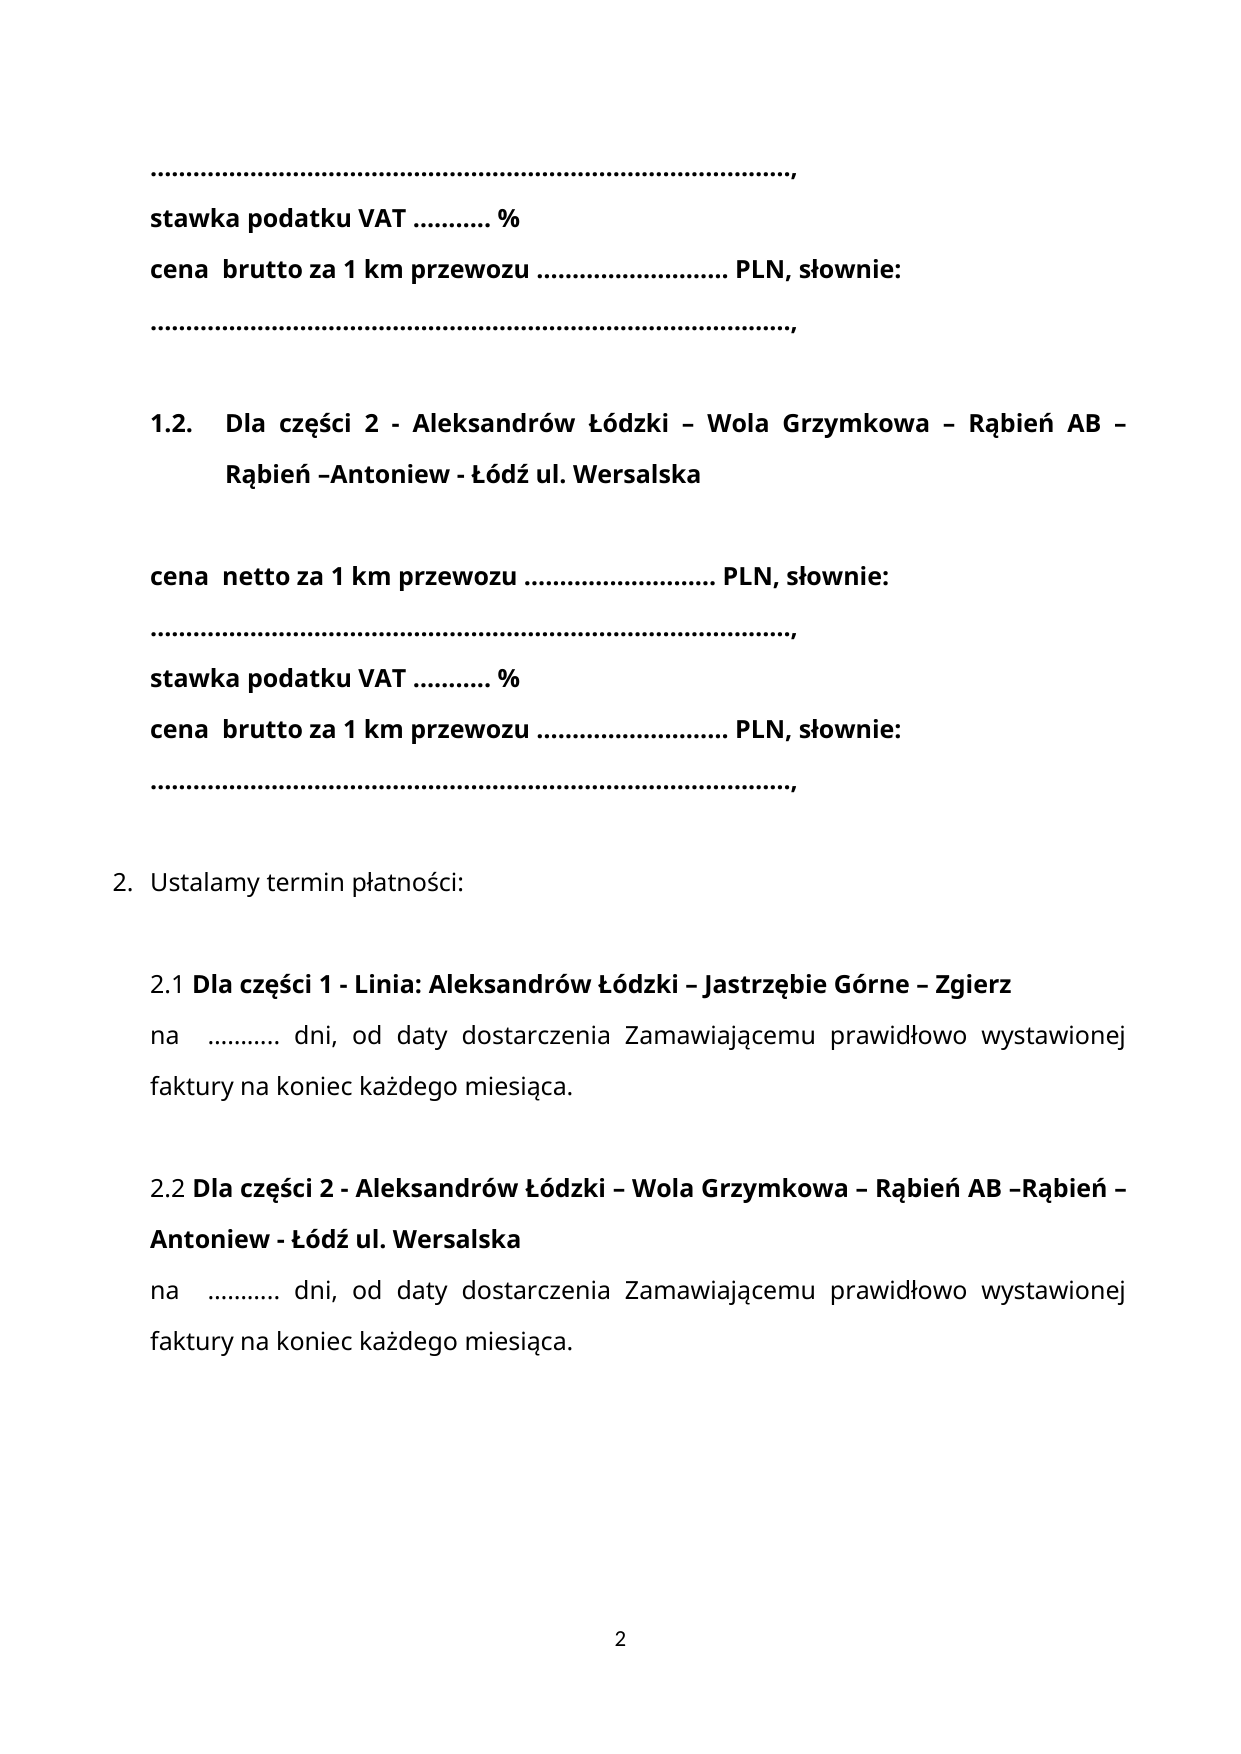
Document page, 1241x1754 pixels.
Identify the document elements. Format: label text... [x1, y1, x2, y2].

text 2.1 Dla części 1 - Linia: Aleksandrów Łódzki – Jastrzębie Górne – Zgierz [150, 967, 1128, 1001]
text stawka podatku VAT ……….. % [150, 660, 1128, 694]
text cena brutto za przewozu ……………………… PLN, słownie: [150, 252, 1128, 286]
list Ustalamy termin płatności: [112, 864, 1128, 899]
text na ……….. dni, od daty dostarczenia Zamawiającemu prawidłowo wystawionej faktury na koniec każdego miesiąca. [150, 1273, 1128, 1358]
text cena brutto za 1 km przewozu ……………………… PLN, słownie: [150, 711, 1128, 746]
text ………………………………………………………………………………, [150, 609, 1128, 643]
text ………………………………………………………………………………, [150, 150, 1128, 184]
text cena netto za 1 km przewozu ……………………… PLN, słownie: [150, 558, 1128, 592]
text 2.2 Dla części 2 - Aleksandrów Łódzki – Wola Grzymkowa – Rąbień AB –Rąbień –Antoniew - Łódź ul. Wersalska [150, 1171, 1128, 1256]
text ………………………………………………………………………………, [150, 303, 1128, 337]
text stawka podatku VAT ……….. % [150, 201, 1128, 235]
text ………………………………………………………………………………, [150, 762, 1128, 797]
list Dla części 2 - Aleksandrów Łódzki – Wola Grzymkowa – Rąbień AB –Rąbień –Antoniew - Łódź ul. Wersalska [150, 405, 1128, 490]
text na ……….. dni, od daty dostarczenia Zamawiającemu prawidłowo wystawionej faktury na koniec każdego miesiąca. [150, 1018, 1128, 1103]
